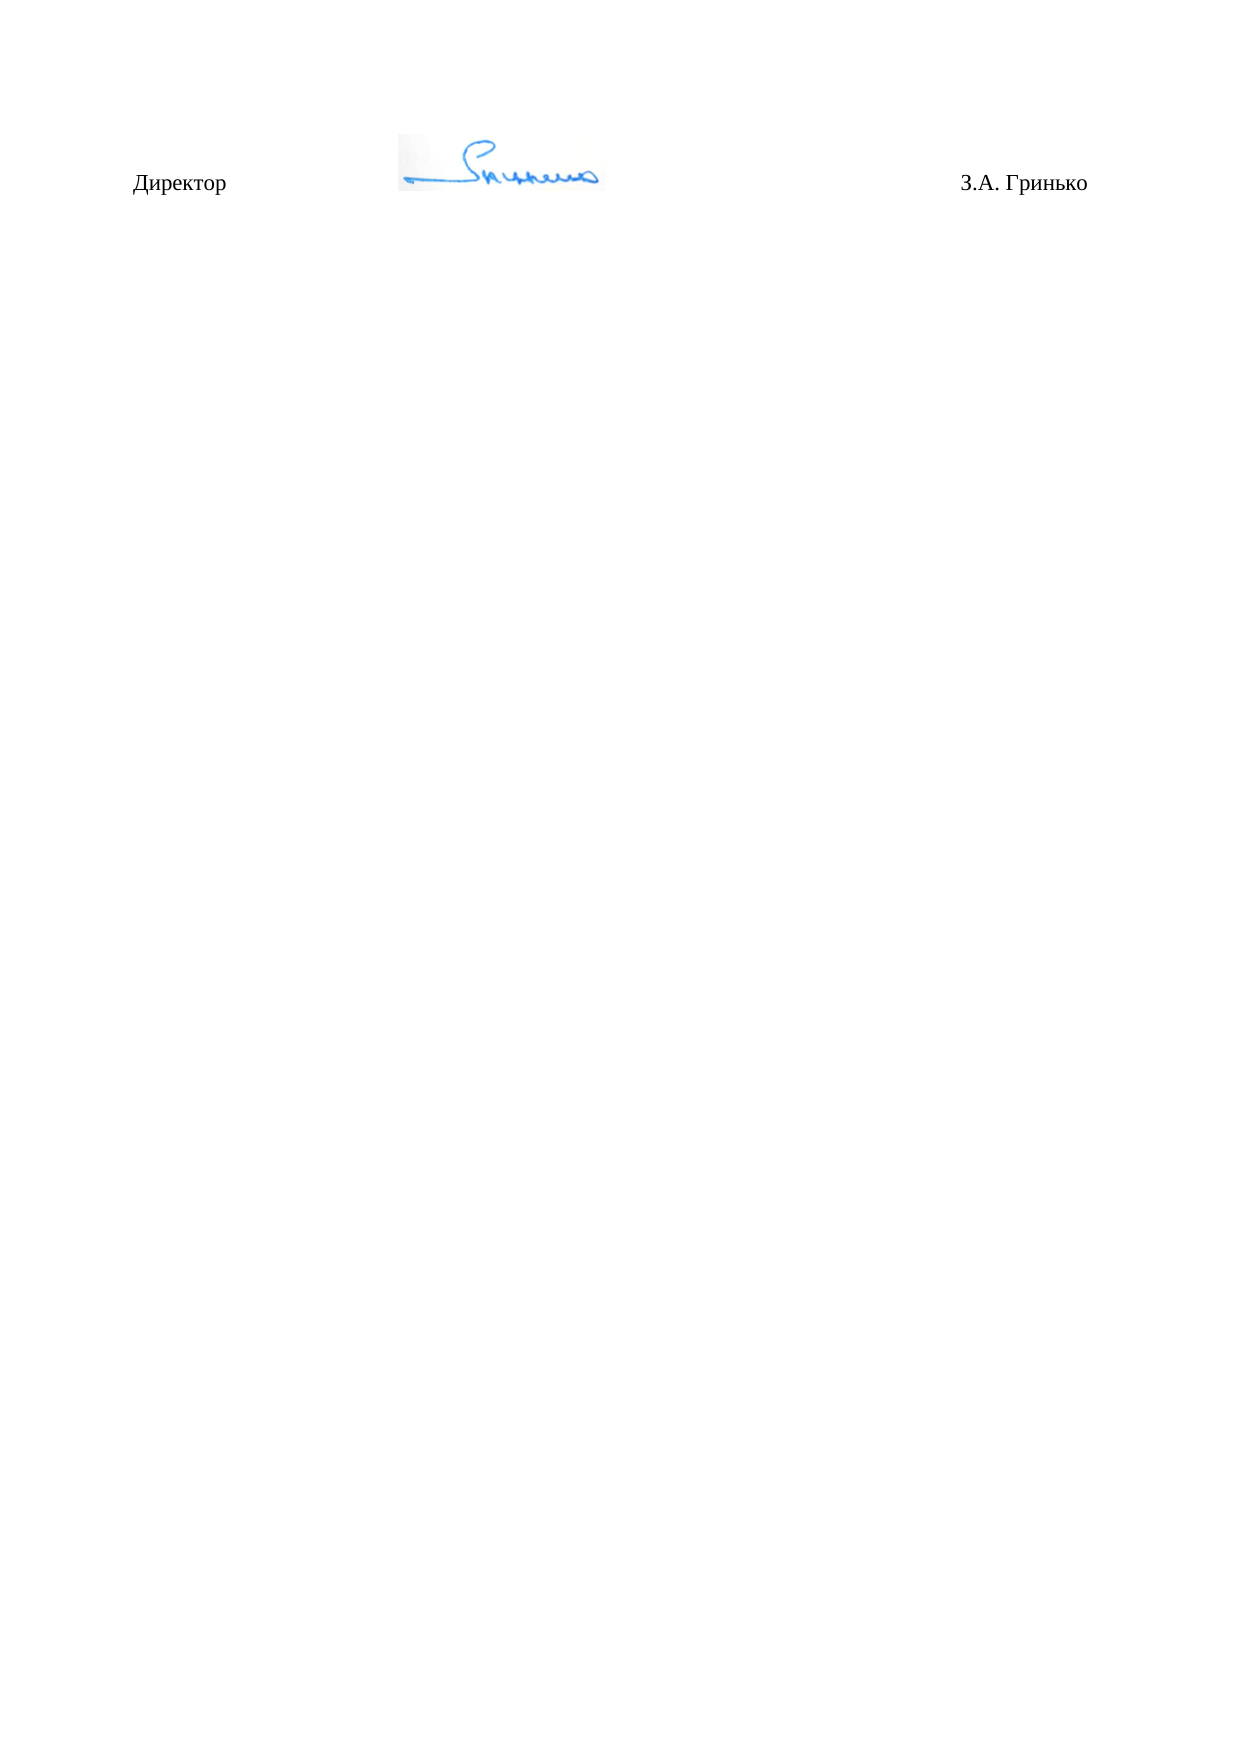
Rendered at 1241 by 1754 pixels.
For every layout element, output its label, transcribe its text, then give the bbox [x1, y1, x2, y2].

picture [398, 134, 606, 191]
text Директор З.А. Гринько [133, 134, 1152, 196]
